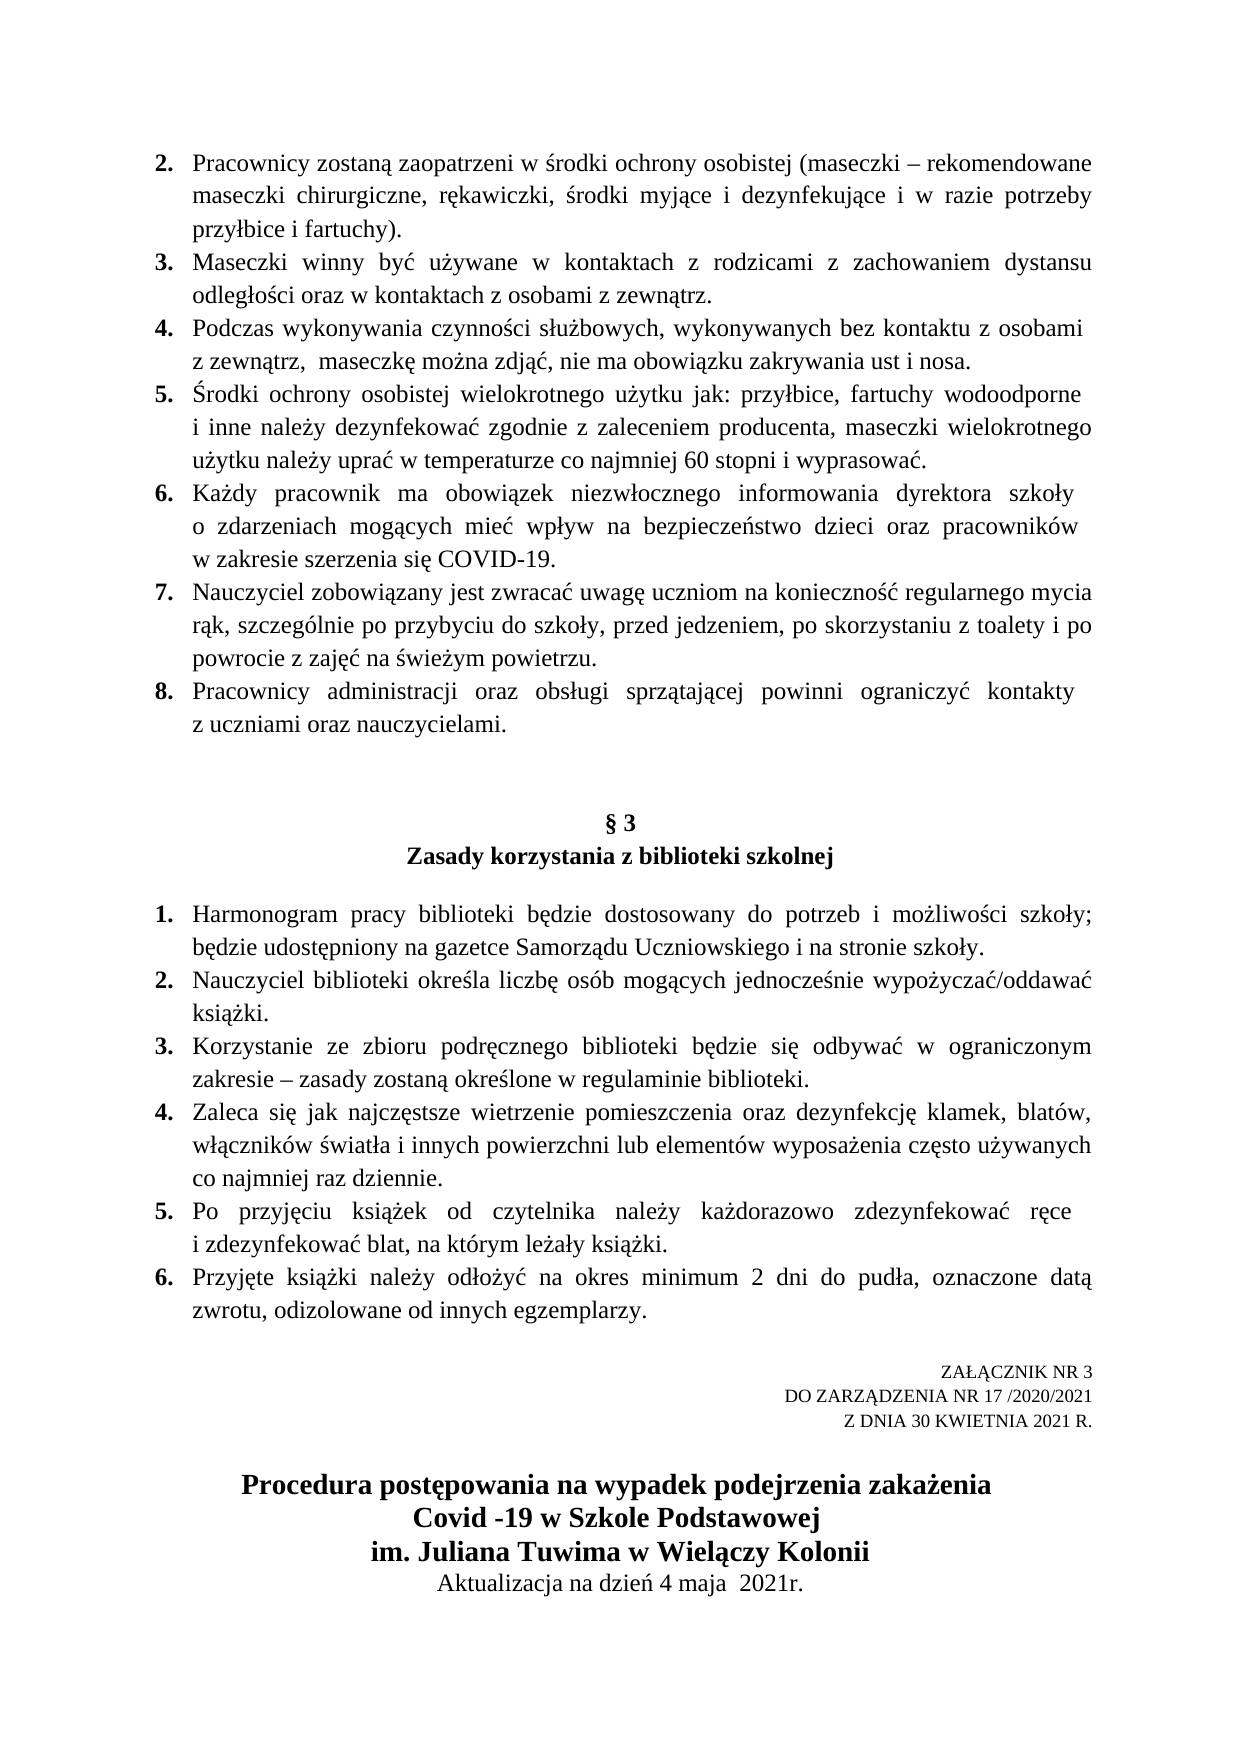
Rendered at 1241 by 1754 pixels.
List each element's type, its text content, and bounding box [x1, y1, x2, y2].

text Załącznik nr 3 do zarządzenia nr 17 /2020/2021 z dnia 30 kwietnia 2021 r. [148, 1361, 1093, 1432]
list Maseczki winny być używane w kontaktach z rodzicami z zachowaniem dystansu odległości oraz w kontaktach z osobami z zewnątrz. [154, 247, 1093, 308]
list Każdy pracownik ma obowiązek niezwłocznego informowania dyrektora szkoły o zdarzeniach mogących mieć wpływ na bezpieczeństwo dzieci oraz pracowników w zakresie szerzenia się COVID-19. [154, 478, 1093, 573]
list Zaleca się jak najczęstsze wietrzenie pomieszczenia oraz dezynfekcję klamek, blatów, włączników światła i innych powierzchni lub elementów wyposażenia często używanych co najmniej raz dziennie. [154, 1097, 1093, 1192]
list Korzystanie ze zbioru podręcznego biblioteki będzie się odbywać w ograniczonym zakresie – zasady zostaną określone w regulaminie biblioteki. [154, 1031, 1093, 1093]
list Po przyjęciu książek od czytelnika należy każdorazowo zdezynfekować ręce i zdezynfekować blat, na którym leżały książki. [154, 1196, 1093, 1258]
list Harmonogram pracy biblioteki będzie dostosowany do potrzeb i możliwości szkoły; będzie udostępniony na gazetce Samorządu Uczniowskiego i na stronie szkoły. [154, 899, 1093, 961]
text § 3 [148, 808, 1093, 837]
list Nauczyciel zobowiązany jest zwracać uwagę uczniom na konieczność regularnego mycia rąk, szczególnie po przybyciu do szkoły, przed jedzeniem, po skorzystaniu z toalety i po powrocie z zajęć na świeżym powietrzu. [154, 577, 1093, 672]
list Środki ochrony osobistej wielokrotnego użytku jak: przyłbice, fartuchy wodoodporne i inne należy dezynfekować zgodnie z zaleceniem producenta, maseczki wielokrotnego użytku należy uprać w temperaturze co najmniej 60 stopni i wyprasować. [154, 379, 1093, 473]
text Procedura postępowania na wypadek podejrzenia zakażenia Covid -19 w Szkole Podstawowej im. Juliana Tuwima w Wielączy Kolonii [148, 1467, 1093, 1568]
list Nauczyciel biblioteki określa liczbę osób mogących jednocześnie wypożyczać/oddawać książki. [154, 965, 1093, 1027]
list Pracownicy zostaną zaopatrzeni w środki ochrony osobistej (maseczki – rekomendowane maseczki chirurgiczne, rękawiczki, środki myjące i dezynfekujące i w razie potrzeby przyłbice i fartuchy). [154, 148, 1093, 242]
list Podczas wykonywania czynności służbowych, wykonywanych bez kontaktu z osobami z zewnątrz, maseczkę można zdjąć, nie ma obowiązku zakrywania ust i nosa. [154, 313, 1093, 374]
list Pracownicy administracji oraz obsługi sprzątającej powinni ograniczyć kontakty z uczniami oraz nauczycielami. [154, 676, 1093, 738]
text Aktualizacja na dzień 4 maja 2021r. [148, 1568, 1093, 1596]
list Przyjęte książki należy odłożyć na okres minimum 2 dni do pudła, oznaczone datą zwrotu, odizolowane od innych egzemplarzy. [154, 1262, 1093, 1324]
text Zasady korzystania z biblioteki szkolnej [148, 841, 1093, 870]
